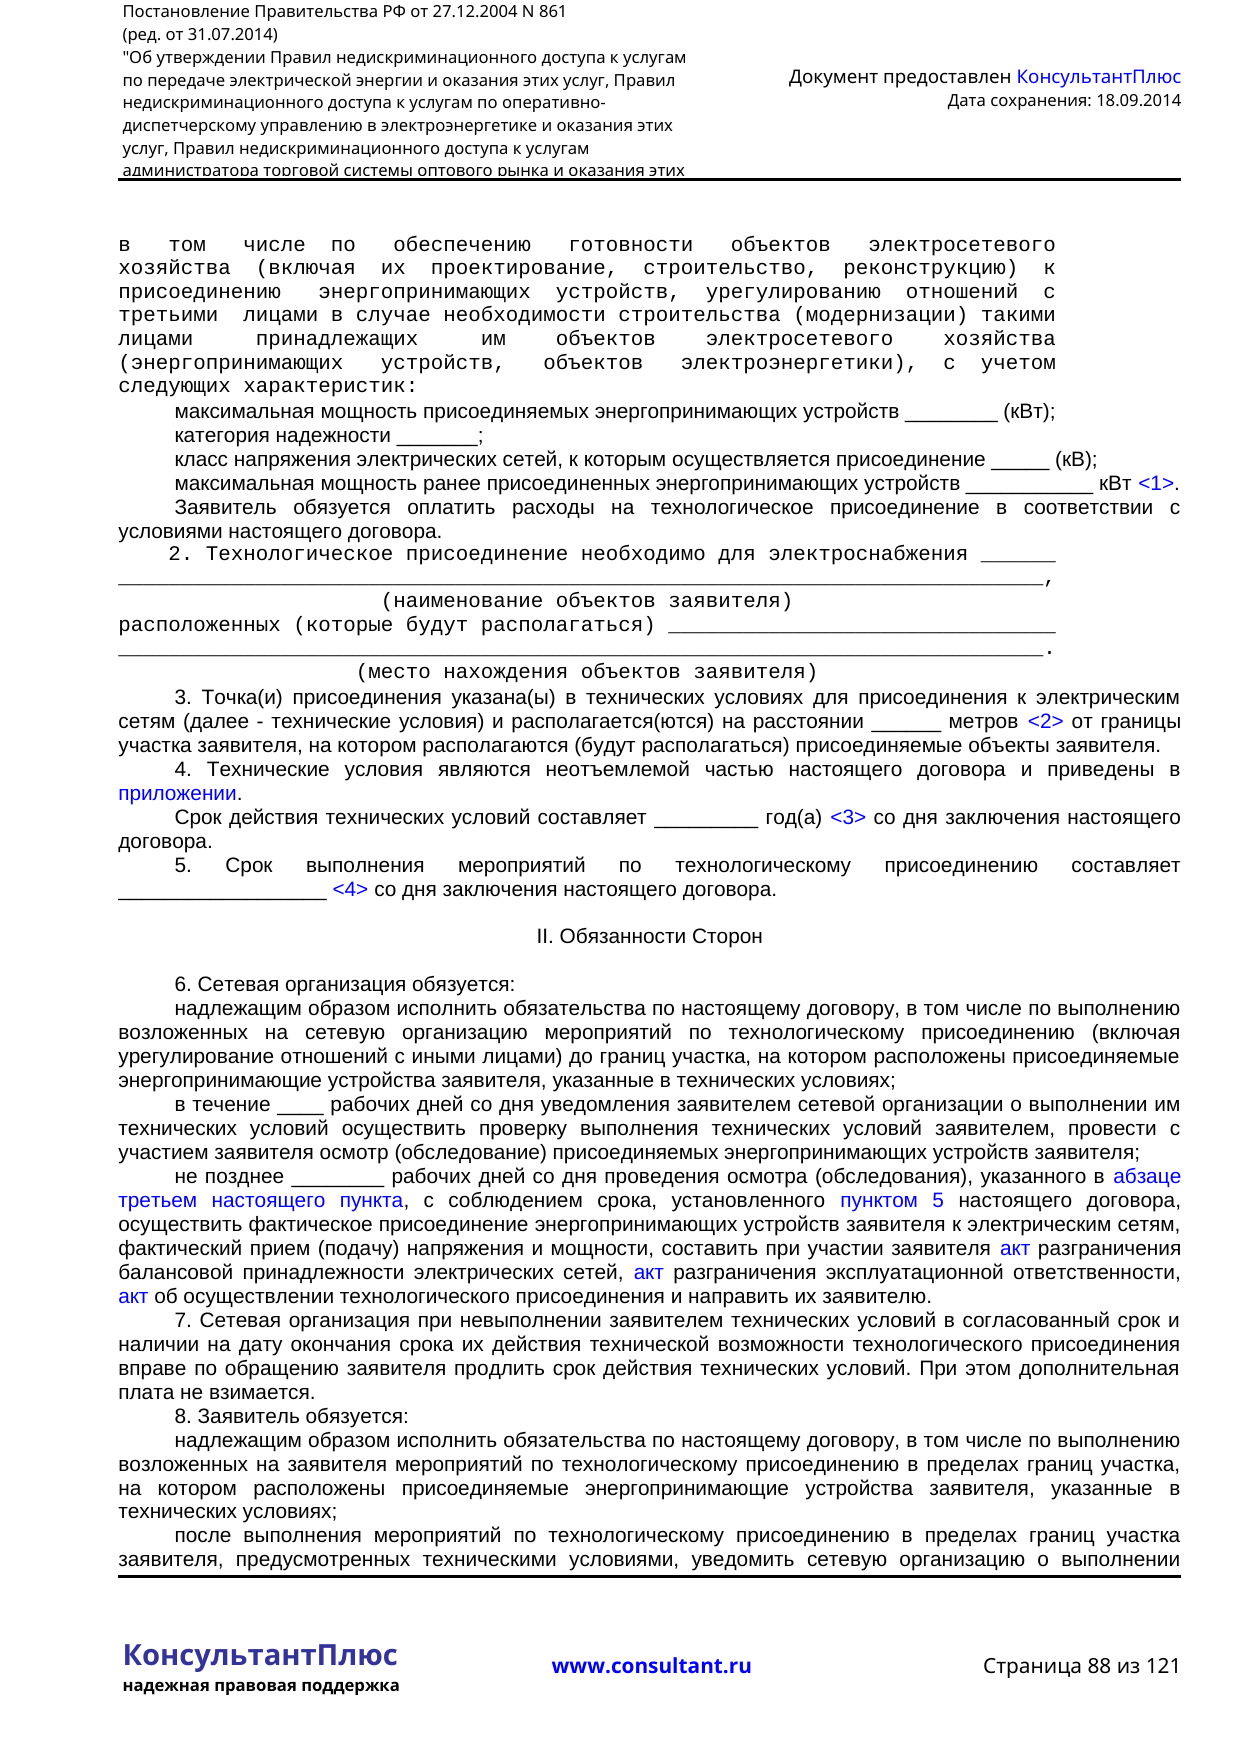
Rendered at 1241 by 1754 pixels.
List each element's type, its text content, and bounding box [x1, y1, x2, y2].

text 7. Сетевая организация при невыполнении заявителем технических условий в согласованный срок и наличии на дату окончания срока их действия технической возможности технологического присоединения вправе по обращению заявителя продлить срок действия технических условий. При этом дополнительная плата не взимается. [118, 1308, 1181, 1403]
text расположенных (которые будут располагаться) _______________________________ [118, 614, 1181, 637]
text Срок действия технических условий составляет _________ год(а) <3> со дня заключения настоящего договора. [118, 804, 1181, 852]
text максимальная мощность ранее присоединенных энергопринимающих устройств ___________ кВт <1>. [118, 471, 1181, 495]
text надлежащим образом исполнить обязательства по настоящему договору, в том числе по выполнению возложенных на заявителя мероприятий по технологическому присоединению в пределах границ участка, на котором расположены присоединяемые энергопринимающие устройства заявителя, указанные в технических условиях; [118, 1427, 1181, 1523]
text 8. Заявитель обязуется: [118, 1403, 1181, 1427]
text 5. Срок выполнения мероприятий по технологическому присоединению составляет __________________ <4> со дня заключения настоящего договора. [118, 852, 1181, 900]
text категория надежности _______; [118, 423, 1181, 447]
text Заявитель обязуется оплатить расходы на технологическое присоединение в соответствии с условиями настоящего договора. [118, 495, 1181, 543]
text 3. Точка(и) присоединения указана(ы) в технических условиях для присоединения к электрическим сетям (далее - технические условия) и располагается(ются) на расстоянии ______ метров <2> от границы участка заявителя, на котором располагаются (будут располагаться) присоединяемые объекты заявителя. [118, 685, 1181, 757]
text надлежащим образом исполнить обязательства по настоящему договору, в том числе по выполнению возложенных на сетевую организацию мероприятий по технологическому присоединению (включая урегулирование отношений с иными лицами) до границ участка, на котором расположены присоединяемые энергопринимающие устройства заявителя, указанные в технических условиях; [118, 996, 1181, 1092]
text в течение ____ рабочих дней со дня уведомления заявителем сетевой организации о выполнении им технических условий осуществить проверку выполнения технических условий заявителем, провести с участием заявителя осмотр (обследование) присоединяемых энергопринимающих устройств заявителя; [118, 1092, 1181, 1164]
text третьими лицами в случае необходимости строительства (модернизации) такими [118, 304, 1181, 328]
text 4. Технические условия являются неотъемлемой частью настоящего договора и приведены в приложении. [118, 757, 1181, 804]
text класс напряжения электрических сетей, к которым осуществляется присоединение _____ (кВ); [118, 447, 1181, 471]
text (энергопринимающих устройств, объектов электроэнергетики), с учетом [118, 352, 1181, 375]
text хозяйства (включая их проектирование, строительство, реконструкцию) к [118, 257, 1181, 281]
text максимальная мощность присоединяемых энергопринимающих устройств ________ (кВт); [118, 399, 1181, 423]
text лицами принадлежащих им объектов электросетевого хозяйства [118, 328, 1181, 352]
text в том числе по обеспечению готовности объектов электросетевого [118, 233, 1181, 257]
text __________________________________________________________________________, [118, 566, 1181, 590]
text не позднее ________ рабочих дней со дня проведения осмотра (обследования), указанного в абзаце третьем настоящего пункта, с соблюдением срока, установленного пунктом 5 настоящего договора, осуществить фактическое присоединение энергопринимающих устройств заявителя к электрическим сетям, фактический прием (подачу) напряжения и мощности, составить при участии заявителя акт разграничения балансовой принадлежности электрических сетей, акт разграничения эксплуатационной ответственности, акт об осуществлении технологического присоединения и направить их заявителю. [118, 1164, 1181, 1308]
text __________________________________________________________________________. [118, 637, 1181, 661]
text (наименование объектов заявителя) [118, 590, 1181, 614]
text II. Обязанности Сторон [118, 924, 1181, 948]
text (место нахождения объектов заявителя) [118, 661, 1181, 685]
text 2. Технологическое присоединение необходимо для электроснабжения ______ [118, 543, 1181, 566]
text 6. Сетевая организация обязуется: [118, 972, 1181, 996]
text присоединению энергопринимающих устройств, урегулированию отношений с [118, 281, 1181, 304]
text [118, 1523, 1181, 1571]
text следующих характеристик: [118, 375, 1181, 399]
